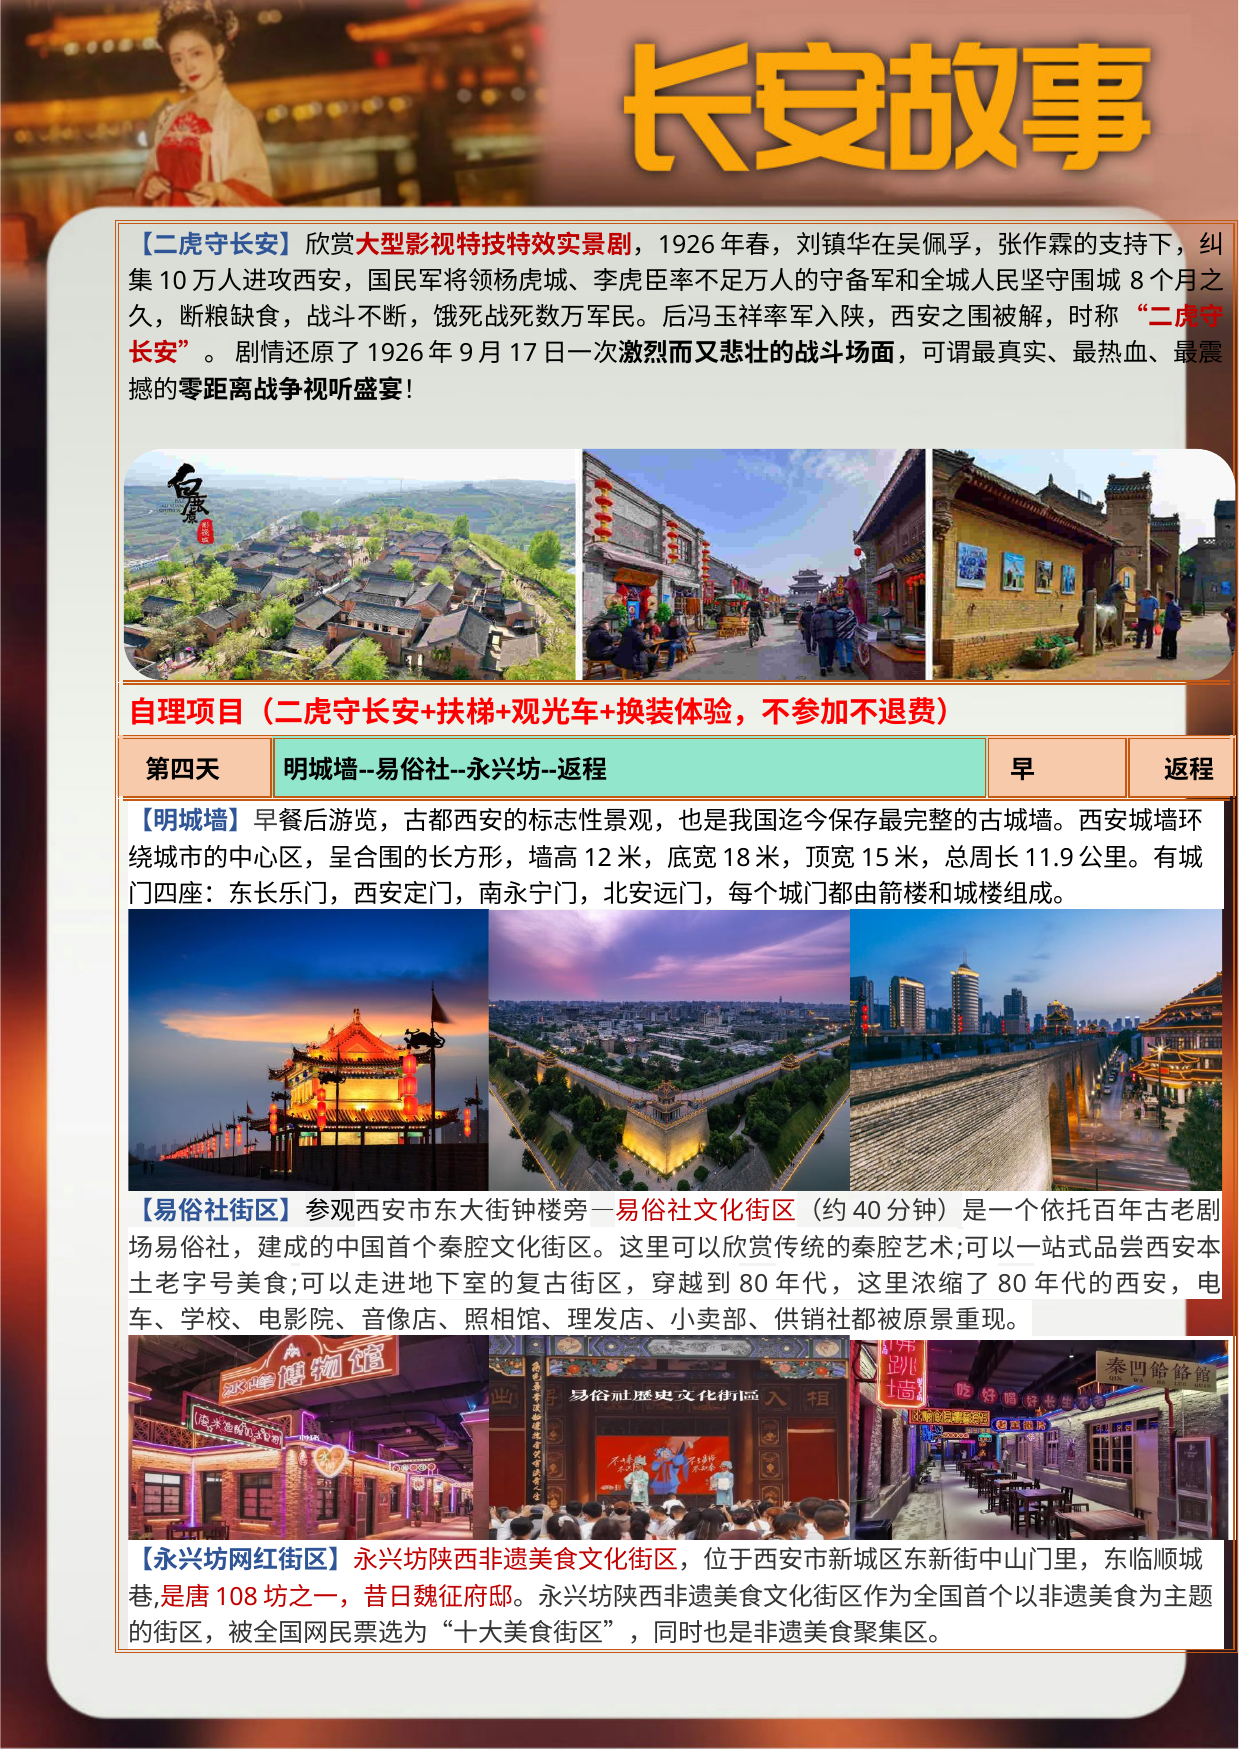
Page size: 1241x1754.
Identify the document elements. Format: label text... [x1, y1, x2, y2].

table_cell 第四天 [117, 735, 272, 796]
table_cell 早 [989, 739, 1125, 796]
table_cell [119, 224, 1233, 680]
table_cell 明城墙--易俗社--永兴坊--返程 [275, 739, 985, 796]
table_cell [117, 796, 1236, 1649]
table_cell 自理项目（二虎守长安+扶梯+观光车+换装体验，不参加不退费） [117, 680, 1236, 734]
picture [0, 0, 1239, 1750]
table_cell 返程 [1128, 735, 1236, 796]
